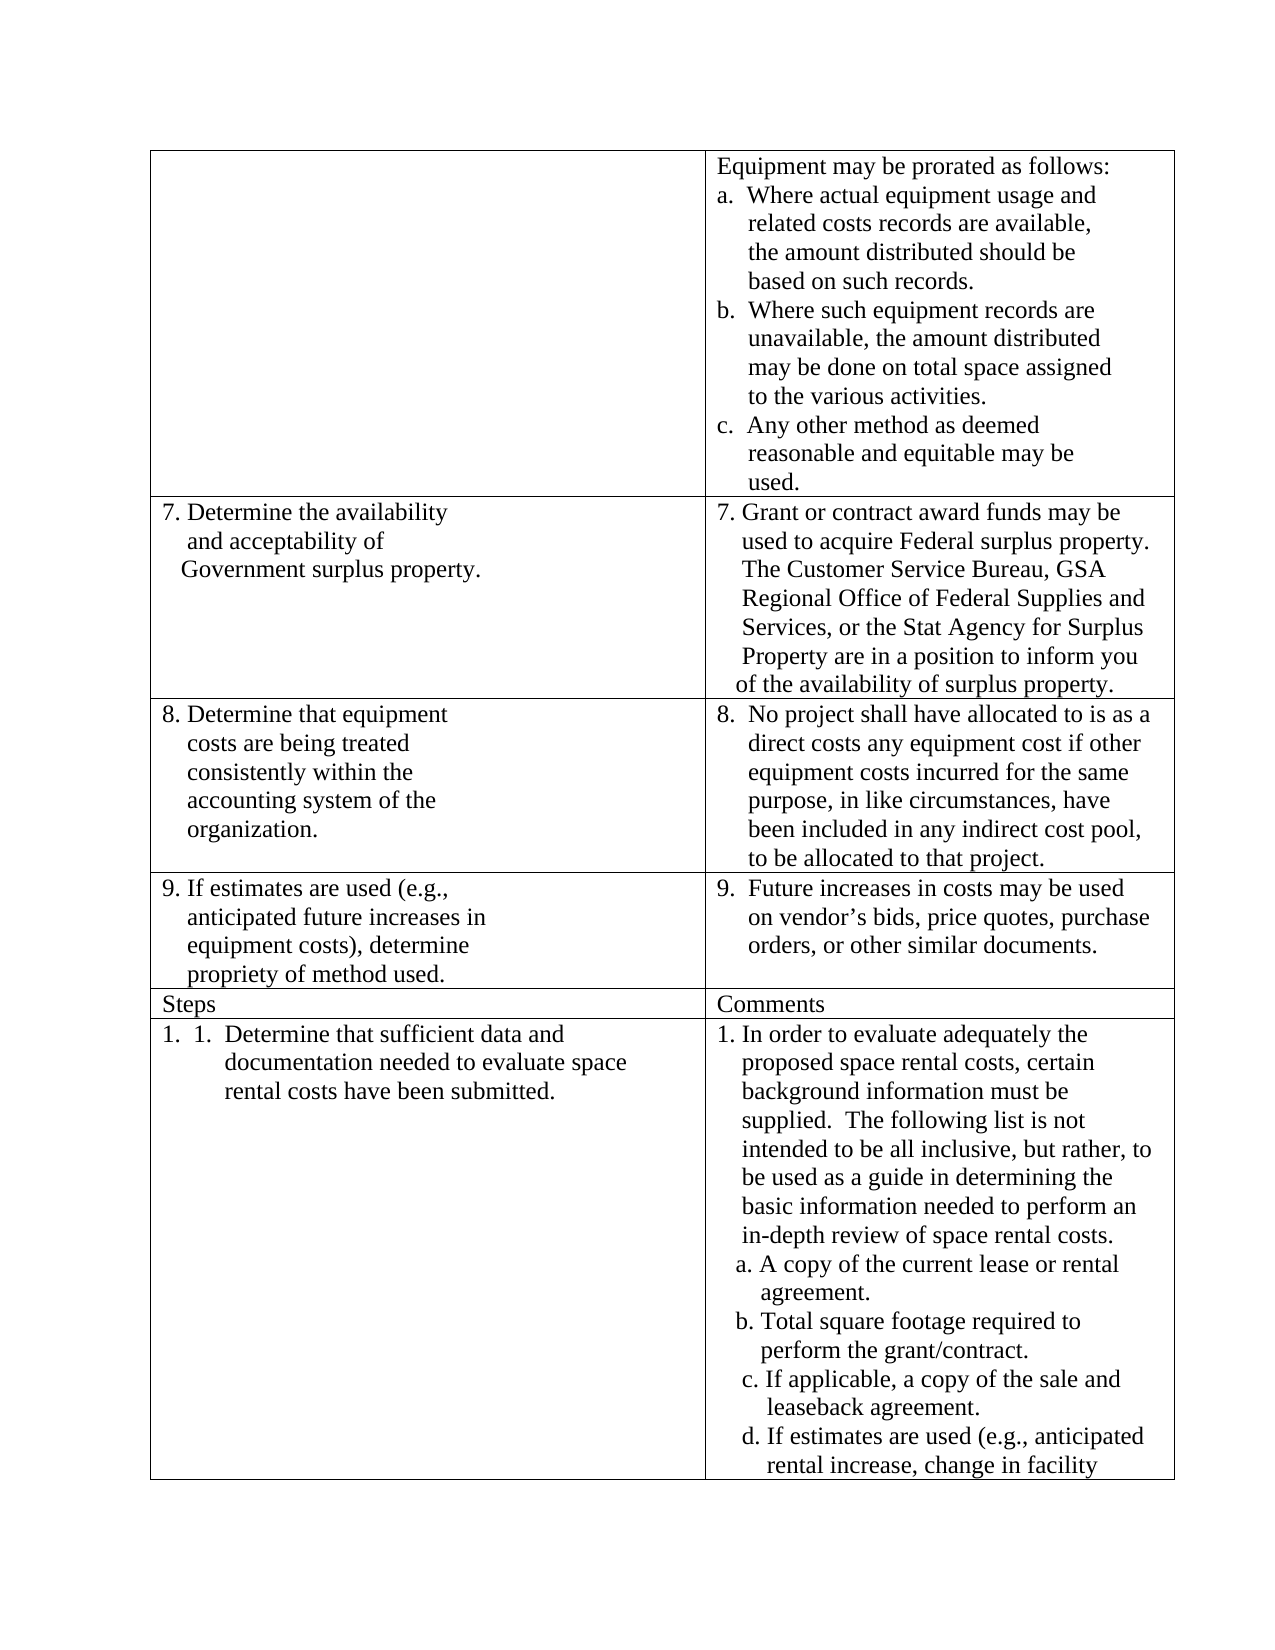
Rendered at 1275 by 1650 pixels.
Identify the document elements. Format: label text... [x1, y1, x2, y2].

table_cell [706, 151, 1174, 496]
table_cell 9. Future increases in costs may be used on vendor’s bids, price quotes, purchase orders, or other similar documents. [706, 873, 1174, 988]
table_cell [151, 151, 705, 496]
table_cell 8. No project shall have allocated to is as a direct costs any equipment cost if other equipment costs incurred for the same purpose, in like circumstances, have been included in any indirect cost pool, to be allocated to that project. [706, 699, 1174, 872]
table_cell Steps [151, 989, 705, 1018]
table_cell 9. If estimates are used (e.g., anticipated future increases in equipment costs), determine propriety of method used. [151, 873, 705, 988]
table_cell 7. Grant or contract award funds may be used to acquire Federal surplus property. The Customer Service Bureau, GSA Regional Office of Federal Supplies and Services, or the Stat Agency for Surplus Property are in a position to inform you of the availability of surplus property. [706, 497, 1174, 698]
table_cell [151, 1019, 705, 1479]
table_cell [706, 1019, 1174, 1479]
table_cell 7. Determine the availability and acceptability of Government surplus property. [151, 497, 705, 698]
table_cell Comments [706, 989, 1174, 1018]
table_cell 8. Determine that equipment costs are being treated consistently within the accounting system of the organization. [151, 699, 705, 872]
